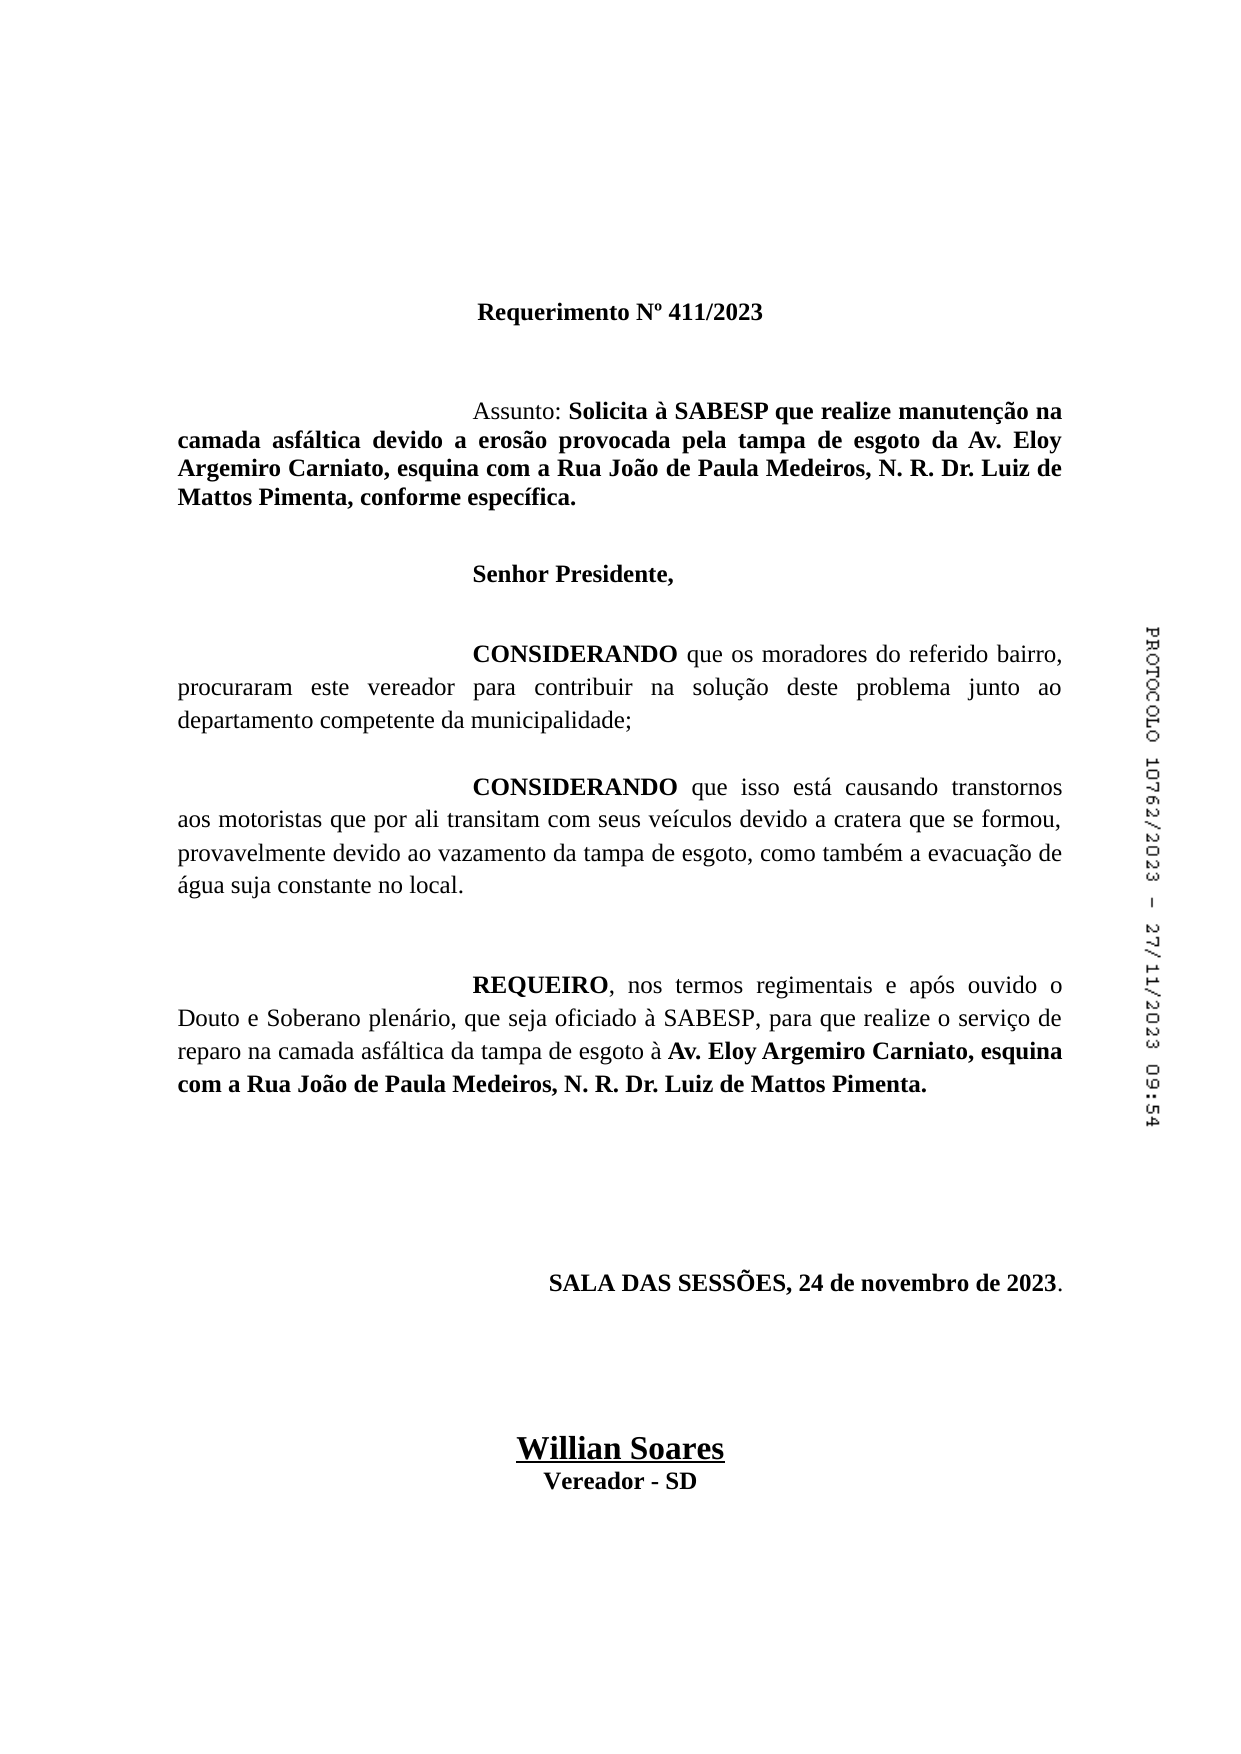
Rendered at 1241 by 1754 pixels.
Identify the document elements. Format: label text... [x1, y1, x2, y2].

picture [1120, 623, 1183, 1131]
text Willian Soares [177, 1428, 1063, 1466]
text Requerimento Nº 411/2023 [177, 297, 1063, 325]
text Vereador - SD [177, 1466, 1063, 1495]
text Senhor Presidente, [177, 559, 1063, 587]
text REQUEIRO, nos termos regimentais e após ouvido o Douto e Soberano plenário, que seja oficiado à SABESP, para que realize o serviço de reparo na camada asfáltica da tampa de esgoto à Av. Eloy Argemiro Carniato, esquina com a Rua João de Paula Medeiros, N. R. Dr. Luiz de Mattos Pimenta. [177, 970, 1063, 1098]
text CONSIDERANDO que os moradores do referido bairro, procuraram este vereador para contribuir na solução deste problema junto ao departamento competente da municipalidade; [177, 639, 1063, 734]
text SALA DAS SESSÕES, 24 de novembro de 2023. [177, 1268, 1063, 1297]
text Assunto: Solicita à SABESP que realize manutenção na camada asfáltica devido a erosão provocada pela tampa de esgoto da Av. Eloy Argemiro Carniato, esquina com a Rua João de Paula Medeiros, N. R. Dr. Luiz de Mattos Pimenta, conforme específica. [177, 396, 1063, 511]
text CONSIDERANDO que isso está causando transtornos aos motoristas que por ali transitam com seus veículos devido a cratera que se formou, provavelmente devido ao vazamento da tampa de esgoto, como também a evacuação de água suja constante no local. [177, 772, 1063, 899]
